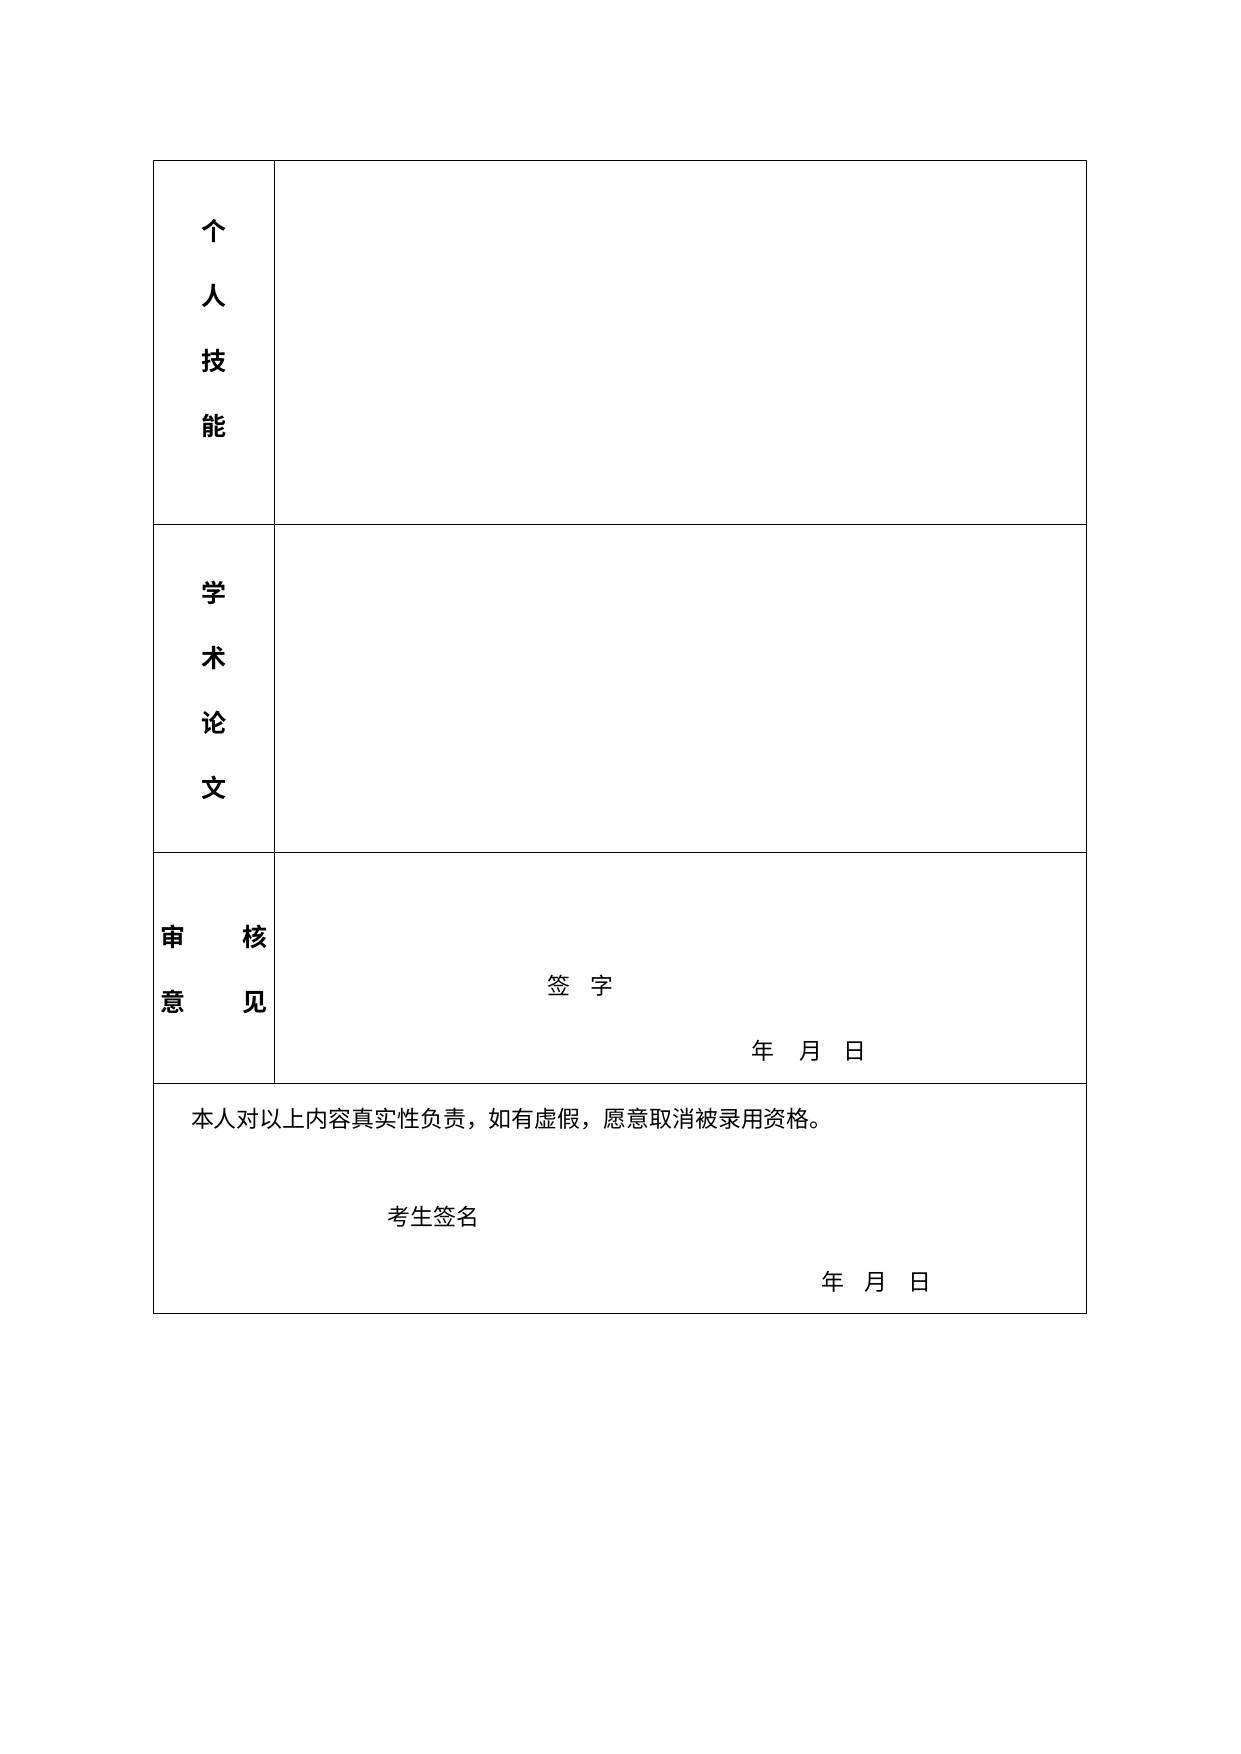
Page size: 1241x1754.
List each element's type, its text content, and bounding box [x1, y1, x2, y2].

table_cell 个 人 技 能 [154, 161, 274, 524]
table_cell 审 核 意 见 [154, 853, 274, 1082]
table_cell 学 术 论 文 [154, 525, 274, 852]
table_cell 本人对以上内容真实性负责，如有虚假，愿意取消被录用资格。 考生签名 年 月 日 [154, 1084, 1086, 1312]
table_cell [275, 525, 1086, 852]
table_cell 签 字 年 月 日 [275, 853, 1086, 1082]
table_cell [275, 161, 1086, 524]
